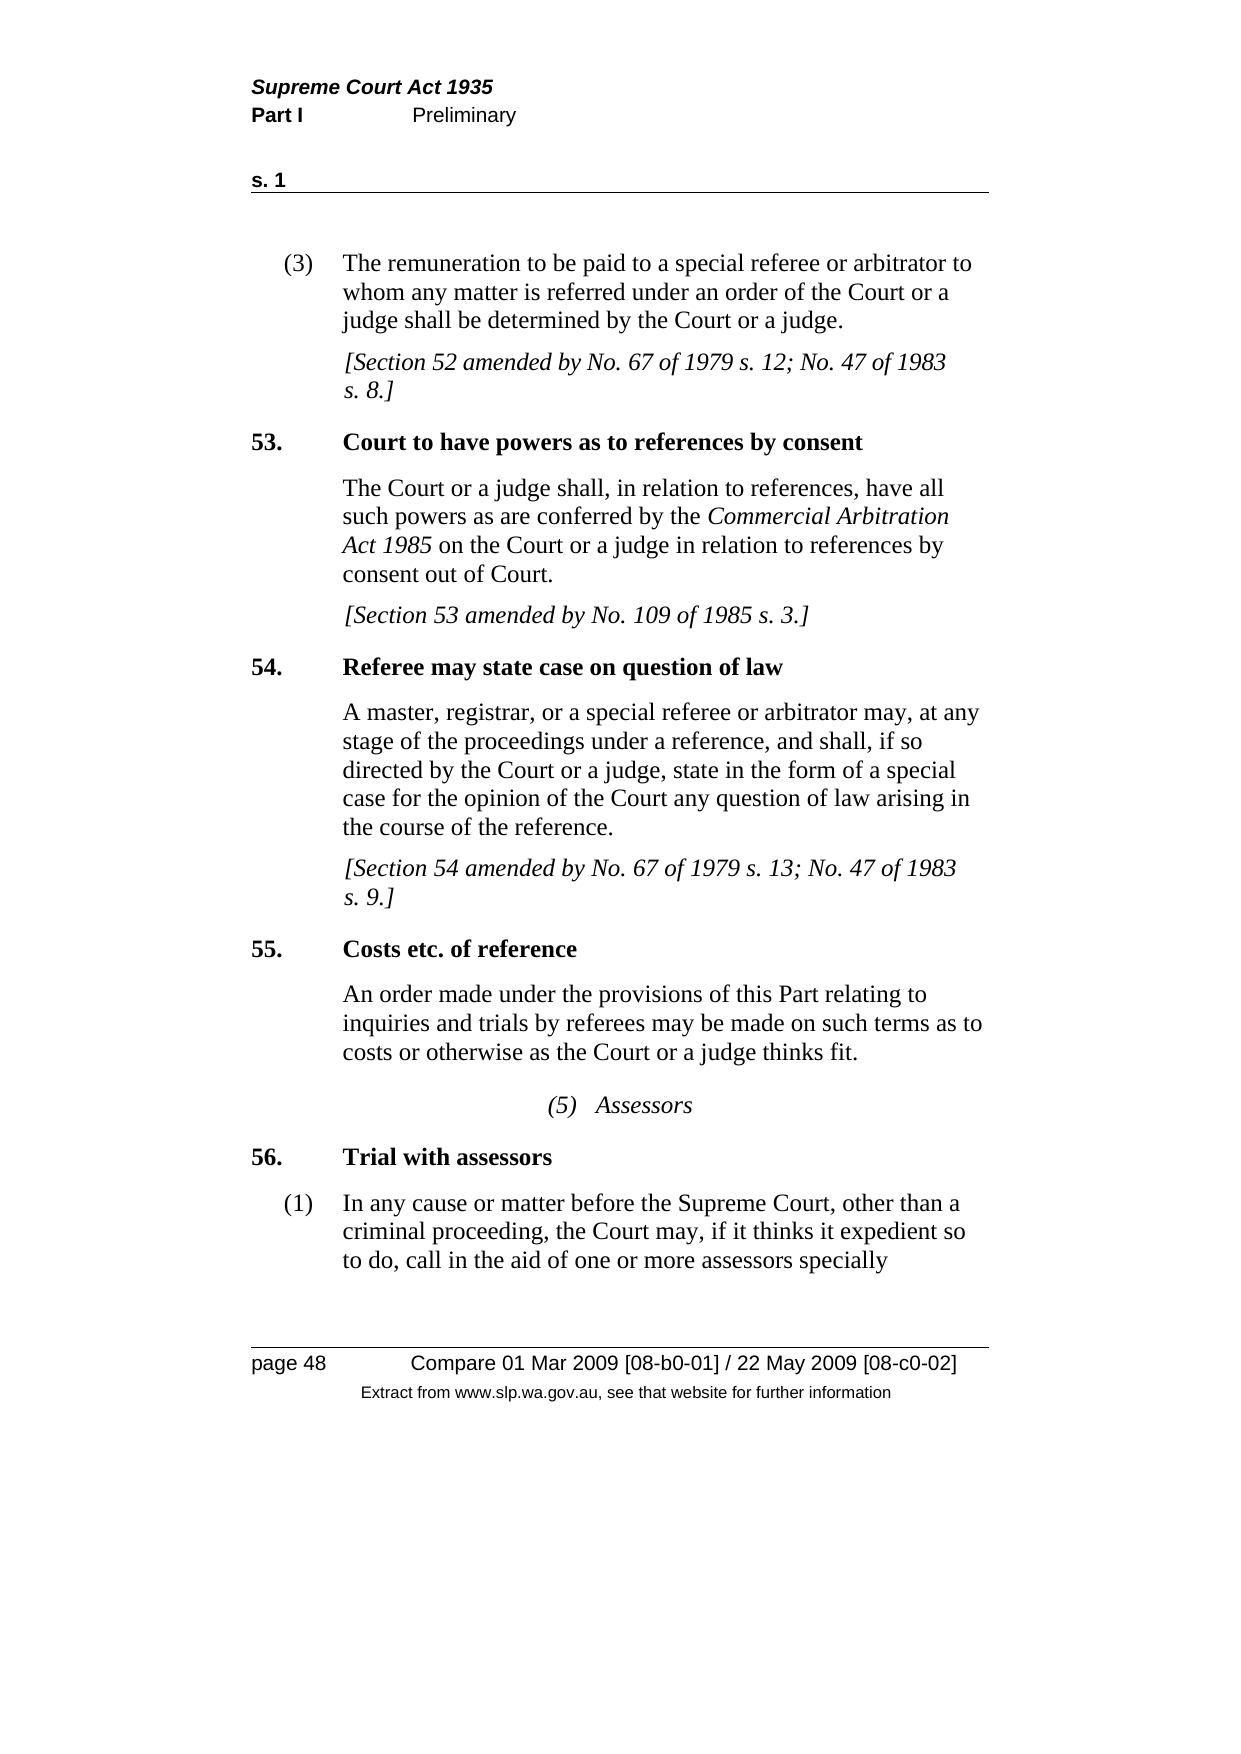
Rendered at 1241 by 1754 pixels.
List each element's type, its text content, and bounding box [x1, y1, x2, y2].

text [Section 53 amended by No. 109 of 1985 s. 3.] [251, 600, 989, 629]
subtitle 54. Referee may state case on question of law [251, 652, 989, 681]
subtitle 53. Court to have powers as to references by consent [251, 427, 989, 456]
text A master, registrar, or a special referee or arbitrator may, at any stage of the proceedings under a reference, and shall, if so directed by the Court or a judge, state in the form of a special case for the opinion of the Court any question of law arising in the course of the reference. [251, 697, 989, 841]
subtitle (5) Assessors [251, 1091, 989, 1119]
subtitle 56. Trial with assessors [251, 1142, 989, 1171]
text An order made under the provisions of this Part relating to inquiries and trials by referees may be made on such terms as to costs or otherwise as the Court or a judge thinks fit. [251, 979, 989, 1066]
text [Section 54 amended by No. 67 of 1979 s. 13; No. 47 of 1983 s. 9.] [251, 853, 989, 911]
text [Section 52 amended by No. 67 of 1979 s. 12; No. 47 of 1983 s. 8.] [251, 347, 989, 404]
text The Court or a judge shall, in relation to references, have all such powers as are conferred by the Commercial Arbitration Act 1985 on the Court or a judge in relation to references by consent out of Court. [251, 473, 989, 588]
subtitle 55. Costs etc. of reference [251, 934, 989, 963]
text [251, 1188, 989, 1274]
text (3) The remuneration to be paid to a special referee or arbitrator to whom any matter is referred under an order of the Court or a judge shall be determined by the Court or a judge. [251, 248, 989, 334]
